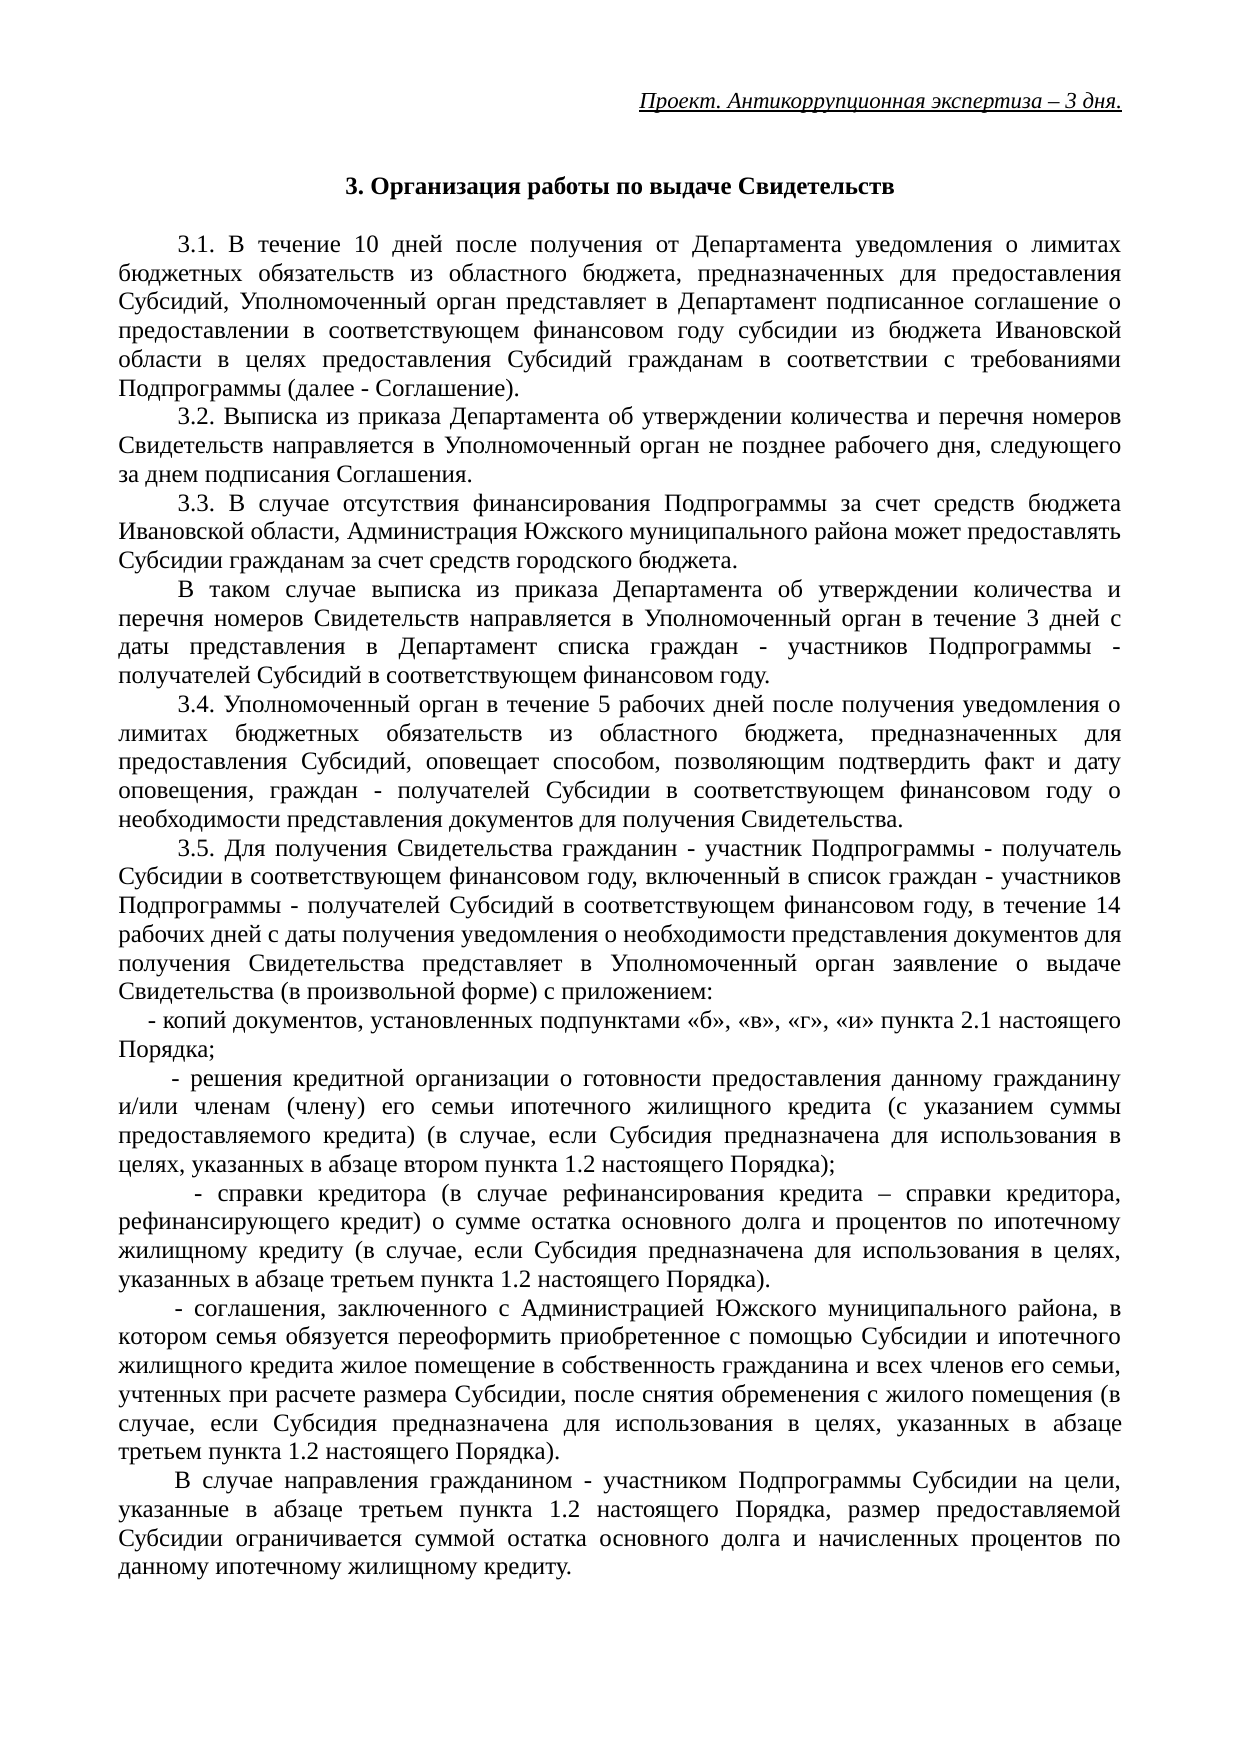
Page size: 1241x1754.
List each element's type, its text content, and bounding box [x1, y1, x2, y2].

text 3.4. Уполномоченный орган в течение 5 рабочих дней после получения уведомления о лимитах бюджетных обязательств из областного бюджета, предназначенных для предоставления Субсидий, оповещает способом, позволяющим подтвердить факт и дату оповещения, граждан - получателей Субсидии в соответствующем финансовом году о необходимости представления документов для получения Свидетельства. [118, 689, 1122, 833]
text - справки кредитора (в случае рефинансирования кредита – справки кредитора, рефинансирующего кредит) о сумме остатка основного долга и процентов по ипотечному жилищному кредиту (в случае, если Субсидия предназначена для использования в целях, указанных в абзаце третьем пункта 1.2 настоящего Порядка). [118, 1178, 1122, 1293]
text 3. Организация работы по выдаче Свидетельств [118, 171, 1122, 200]
text 3.1. В течение 10 дней после получения от Департамента уведомления о лимитах бюджетных обязательств из областного бюджета, предназначенных для предоставления Субсидий, Уполномоченный орган представляет в Департамент подписанное соглашение о предоставлении в соответствующем финансовом году субсидии из бюджета Ивановской области в целях предоставления Субсидий гражданам в соответствии с требованиями Подпрограммы (далее - Соглашение). [118, 229, 1122, 401]
text В случае направления гражданином - участником Подпрограммы Субсидии на цели, указанные в абзаце третьем пункта 1.2 настоящего Порядка, размер предоставляемой Субсидии ограничивается суммой остатка основного долга и начисленных процентов по данному ипотечному жилищному кредиту. [118, 1465, 1122, 1580]
text 3.5. Для получения Свидетельства гражданин - участник Подпрограммы - получатель Субсидии в соответствующем финансовом году, включенный в список граждан - участников Подпрограммы - получателей Субсидий в соответствующем финансовом году, в течение 14 рабочих дней с даты получения уведомления о необходимости представления документов для получения Свидетельства представляет в Уполномоченный орган заявление о выдаче Свидетельства (в произвольной форме) с приложением: [118, 833, 1122, 1005]
text 3.2. Выписка из приказа Департамента об утверждении количества и перечня номеров Свидетельств направляется в Уполномоченный орган не позднее рабочего дня, следующего за днем подписания Соглашения. [118, 401, 1122, 488]
text - соглашения, заключенного с Администрацией Южского муниципального района, в котором семья обязуется переоформить приобретенное с помощью Субсидии и ипотечного жилищного кредита жилое помещение в собственность гражданина и всех членов его семьи, учтенных при расчете размера Субсидии, после снятия обременения с жилого помещения (в случае, если Субсидия предназначена для использования в целях, указанных в абзаце третьем пункта 1.2 настоящего Порядка). [118, 1293, 1122, 1465]
text 3.3. В случае отсутствия финансирования Подпрограммы за счет средств бюджета Ивановской области, Администрация Южского муниципального района может предоставлять Субсидии гражданам за счет средств городского бюджета. [118, 488, 1122, 574]
text - копий документов, установленных подпунктами «б», «в», «г», «и» пункта 2.1 настоящего Порядка; [118, 1005, 1122, 1063]
text - решения кредитной организации о готовности предоставления данному гражданину и/или членам (члену) его семьи ипотечного жилищного кредита (с указанием суммы предоставляемого кредита) (в случае, если Субсидия предназначена для использования в целях, указанных в абзаце втором пункта 1.2 настоящего Порядка); [118, 1063, 1122, 1178]
text В таком случае выписка из приказа Департамента об утверждении количества и перечня номеров Свидетельств направляется в Уполномоченный орган в течение 3 дней с даты представления в Департамент списка граждан - участников Подпрограммы - получателей Субсидий в соответствующем финансовом году. [118, 574, 1122, 689]
